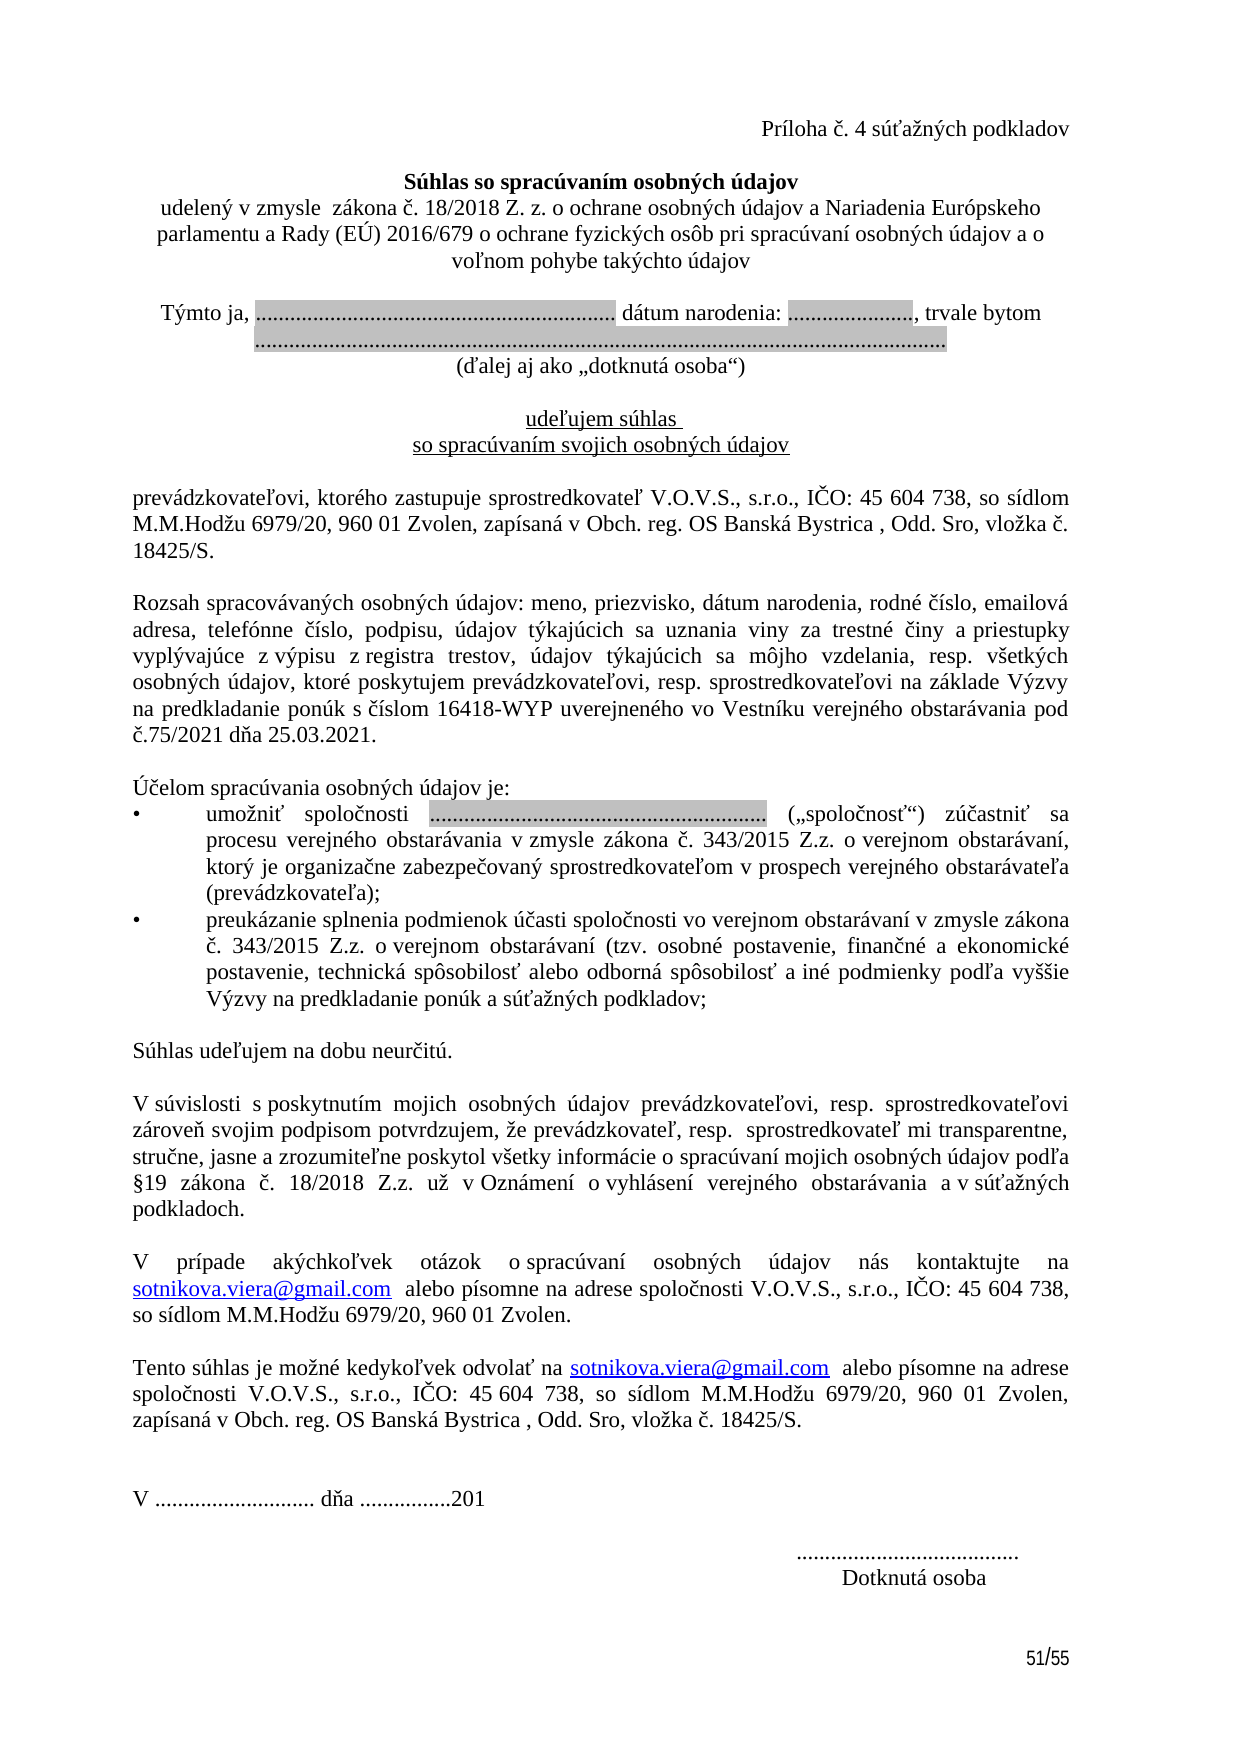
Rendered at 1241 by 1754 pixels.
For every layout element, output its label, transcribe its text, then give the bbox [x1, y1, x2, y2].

text • preukázanie splnenia podmienok účasti spoločnosti vo verejnom obstarávaní v zmysle zákona č. 343/2015 Z.z. o verejnom obstarávaní (tzv. osobné postavenie, finančné a ekonomické postavenie, technická spôsobilosť alebo odborná spôsobilosť a iné podmienky podľa vyššie Výzvy na predkladanie ponúk a súťažných podkladov; [132, 906, 1069, 1011]
text Príloha č. 4 súťažných podkladov [132, 115, 1069, 141]
text V prípade akýchkoľvek otázok o spracúvaní osobných údajov nás kontaktujte na sotnikova.viera@gmail.com alebo písomne na adrese spoločnosti V.O.V.S., s.r.o., IČO: 45 604 738, so sídlom M.M.Hodžu 6979/20, 960 01 Zvolen. [132, 1248, 1069, 1327]
text (ďalej aj ako „dotknutá osoba“) [132, 352, 1069, 378]
text Rozsah spracovávaných osobných údajov: meno, priezvisko, dátum narodenia, rodné číslo, emailová adresa, telefónne číslo, podpisu, údajov týkajúcich sa uznania viny za trestné činy a priestupky vyplývajúce z výpisu z registra trestov, údajov týkajúcich sa môjho vzdelania, resp. všetkých osobných údajov, ktoré poskytujem prevádzkovateľovi, resp. sprostredkovateľovi na základe Výzvy na predkladanie ponúk s číslom 16418-WYP uverejneného vo Vestníku verejného obstarávania pod č.75/2021 dňa 25.03.2021. [132, 589, 1069, 747]
text Tento súhlas je možné kedykoľvek odvolať na sotnikova.viera@gmail.com alebo písomne na adrese spoločnosti V.O.V.S., s.r.o., IČO: 45 604 738, so sídlom M.M.Hodžu 6979/20, 960 01 Zvolen, zapísaná v Obch. reg. OS Banská Bystrica , Odd. Sro, vložka č. 18425/S. [132, 1354, 1069, 1433]
text udeľujem súhlas [132, 405, 1069, 431]
text Účelom spracúvania osobných údajov je: [132, 774, 1069, 800]
text udelený v zmysle zákona č. 18/2018 Z. z. o ochrane osobných údajov a Nariadenia Európskeho parlamentu a Rady (EÚ) 2016/679 o ochrane fyzických osôb pri spracúvaní osobných údajov a o voľnom pohybe takýchto údajov [132, 194, 1069, 273]
text Súhlas so spracúvaním osobných údajov [132, 168, 1069, 194]
text Dotknutá osoba [648, 1564, 1069, 1591]
text ....................................... [648, 1538, 1069, 1564]
text V súvislosti s poskytnutím mojich osobných údajov prevádzkovateľovi, resp. sprostredkovateľovi zároveň svojim podpisom potvrdzujem, že prevádzkovateľ, resp. sprostredkovateľ mi transparentne, stručne, jasne a zrozumiteľne poskytol všetky informácie o spracúvaní mojich osobných údajov podľa §19 zákona č. 18/2018 Z.z. už v Oznámení o vyhlásení verejného obstarávania a v súťažných podkladoch. [132, 1090, 1069, 1222]
text Týmto ja, ............................................................... dátum narodenia: ......................, trvale bytom ......................................................................................................................... [132, 299, 1069, 352]
text V ............................ dňa ................201 [132, 1485, 1069, 1512]
text prevádzkovateľovi, ktorého zastupuje sprostredkovateľ V.O.V.S., s.r.o., IČO: 45 604 738, so sídlom M.M.Hodžu 6979/20, 960 01 Zvolen, zapísaná v Obch. reg. OS Banská Bystrica , Odd. Sro, vložka č. 18425/S. [132, 484, 1069, 563]
text Súhlas udeľujem na dobu neurčitú. [132, 1037, 1069, 1064]
text so spracúvaním svojich osobných údajov [132, 431, 1069, 458]
text • umožniť spoločnosti ........................................................... („spoločnosť“) zúčastniť sa procesu verejného obstarávania v zmysle zákona č. 343/2015 Z.z. o verejnom obstarávaní, ktorý je organizačne zabezpečovaný sprostredkovateľom v prospech verejného obstarávateľa (prevádzkovateľa); [132, 800, 1069, 906]
